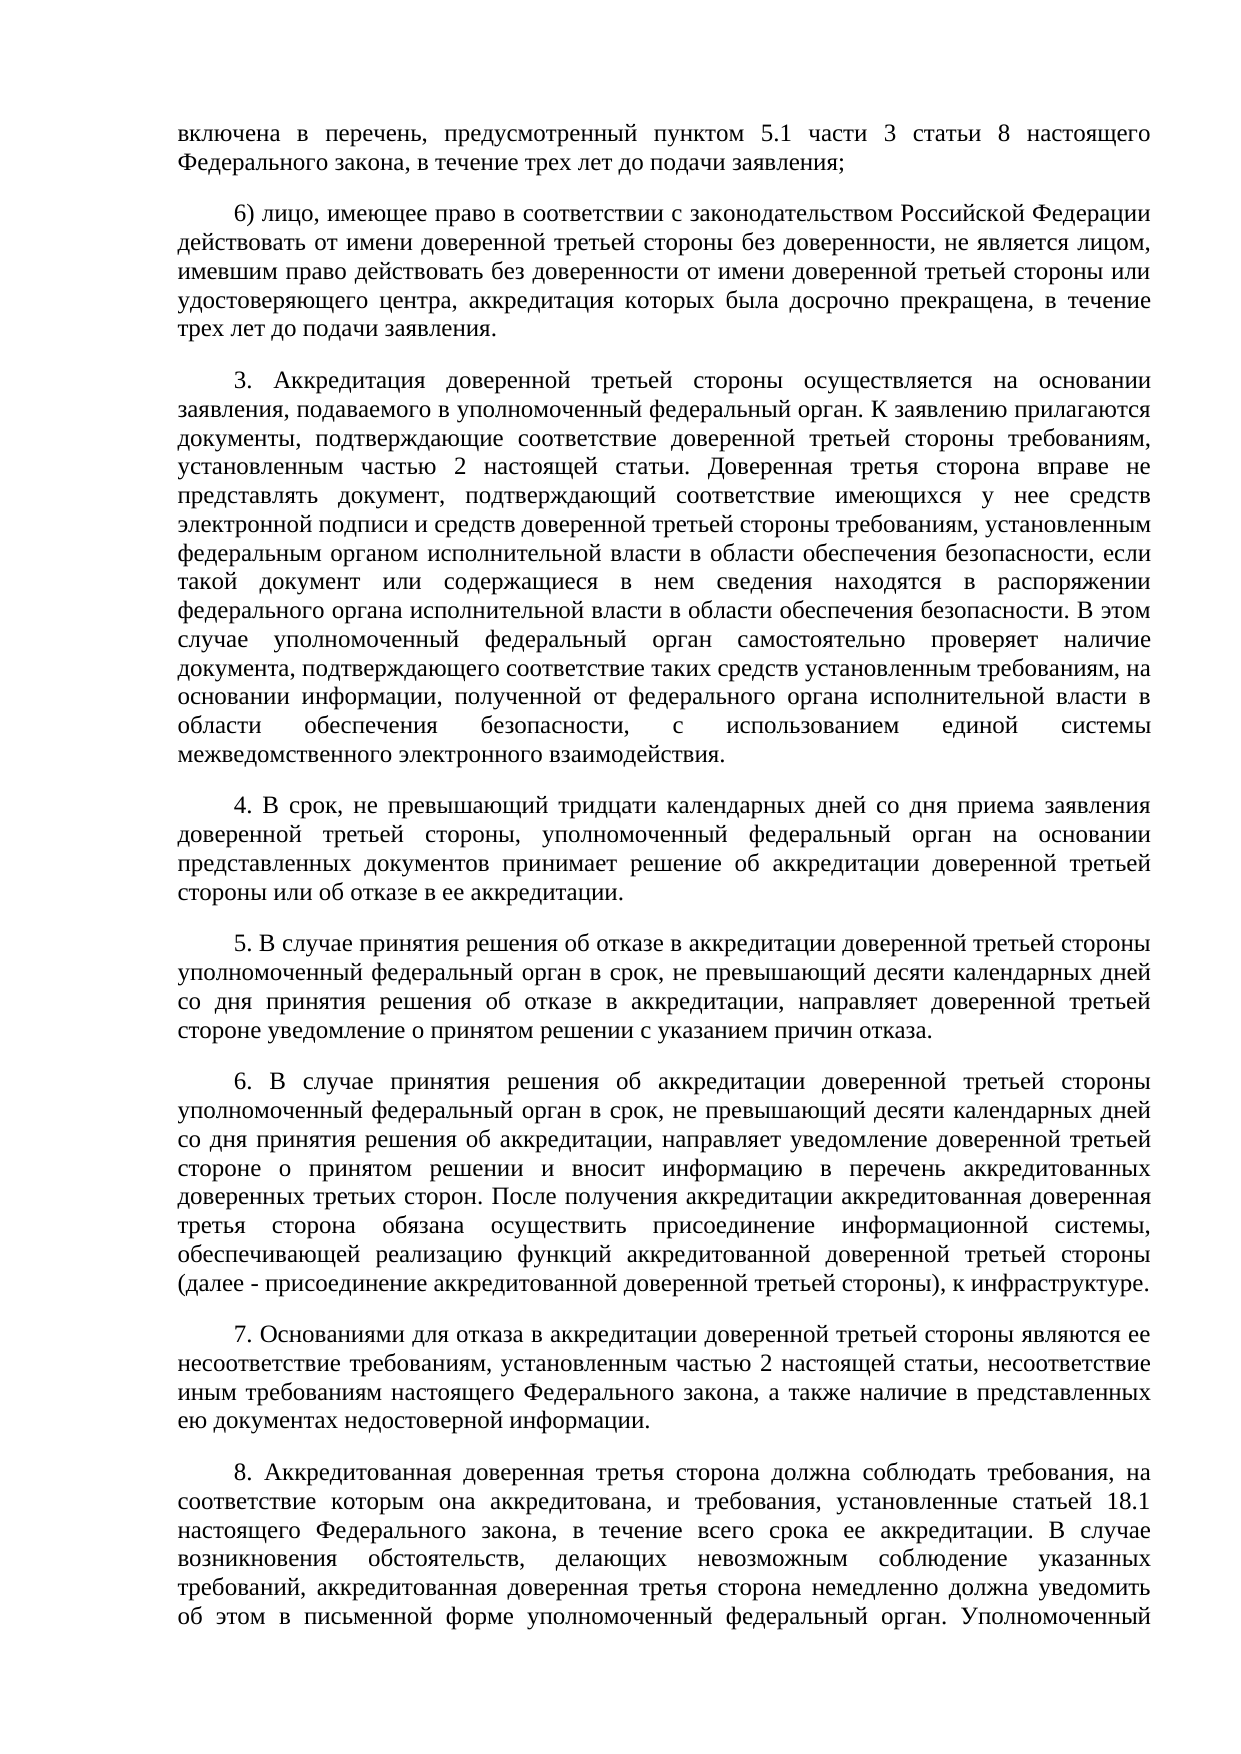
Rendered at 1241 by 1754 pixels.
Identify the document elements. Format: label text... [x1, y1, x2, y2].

text 6. В случае принятия решения об аккредитации доверенной третьей стороны уполномоченный федеральный орган в срок, не превышающий десяти календарных дней со дня принятия решения об аккредитации, направляет уведомление доверенной третьей стороне о принятом решении и вносит информацию в перечень аккредитованных доверенных третьих сторон. После получения аккредитации аккредитованная доверенная третья сторона обязана осуществить присоединение информационной системы, обеспечивающей реализацию функций аккредитованной доверенной третьей стороны (далее - присоединение аккредитованной доверенной третьей стороны), к инфраструктуре. [177, 1066, 1152, 1296]
text 4. В срок, не превышающий тридцати календарных дней со дня приема заявления доверенной третьей стороны, уполномоченный федеральный орган на основании представленных документов принимает решение об аккредитации доверенной третьей стороны или об отказе в ее аккредитации. [177, 791, 1152, 906]
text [177, 1457, 1152, 1630]
text 6) лицо, имеющее право в соответствии с законодательством Российской Федерации действовать от имени доверенной третьей стороны без доверенности, не является лицом, имевшим право действовать без доверенности от имени доверенной третьей стороны или удостоверяющего центра, аккредитация которых была досрочно прекращена, в течение трех лет до подачи заявления. [177, 198, 1152, 342]
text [177, 118, 1152, 176]
text 7. Основаниями для отказа в аккредитации доверенной третьей стороны являются ее несоответствие требованиям, установленным частью 2 настоящей статьи, несоответствие иным требованиям настоящего Федерального закона, а также наличие в представленных ею документах недостоверной информации. [177, 1319, 1152, 1434]
text 3. Аккредитация доверенной третьей стороны осуществляется на основании заявления, подаваемого в уполномоченный федеральный орган. К заявлению прилагаются документы, подтверждающие соответствие доверенной третьей стороны требованиям, установленным частью 2 настоящей статьи. Доверенная третья сторона вправе не представлять документ, подтверждающий соответствие имеющихся у нее средств электронной подписи и средств доверенной третьей стороны требованиям, установленным федеральным органом исполнительной власти в области обеспечения безопасности, если такой документ или содержащиеся в нем сведения находятся в распоряжении федерального органа исполнительной власти в области обеспечения безопасности. В этом случае уполномоченный федеральный орган самостоятельно проверяет наличие документа, подтверждающего соответствие таких средств установленным требованиям, на основании информации, полученной от федерального органа исполнительной власти в области обеспечения безопасности, с использованием единой системы межведомственного электронного взаимодействия. [177, 365, 1152, 768]
text 5. В случае принятия решения об отказе в аккредитации доверенной третьей стороны уполномоченный федеральный орган в срок, не превышающий десяти календарных дней со дня принятия решения об отказе в аккредитации, направляет доверенной третьей стороне уведомление о принятом решении с указанием причин отказа. [177, 928, 1152, 1043]
